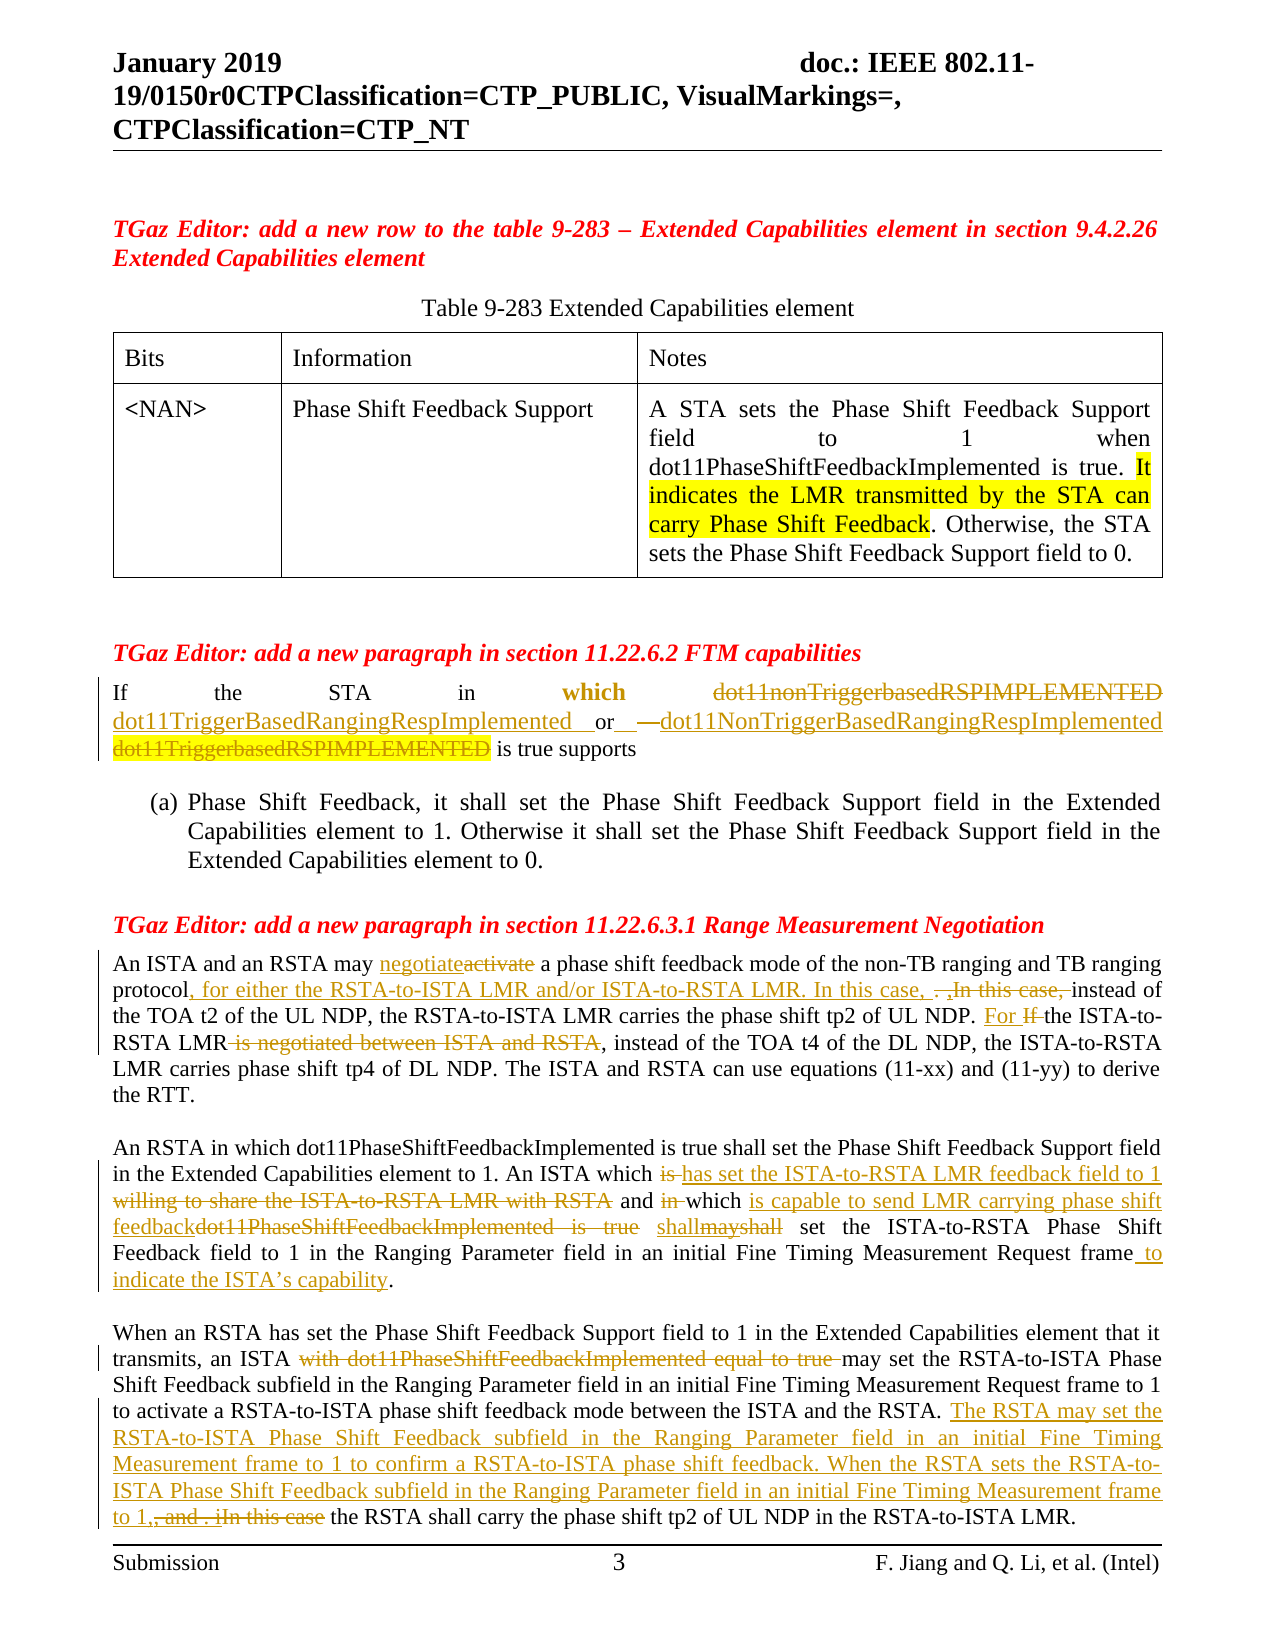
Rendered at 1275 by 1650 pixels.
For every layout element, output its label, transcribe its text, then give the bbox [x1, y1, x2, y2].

subtitle TGaz Editor: add a new paragraph in section 11.22.6.3.1 Range Measurement Negotiation [112, 910, 1162, 939]
table_cell <NAN> [114, 384, 281, 577]
subtitle TGaz Editor: add a new row to the table 9-283 – Extended Capabilities element in section 9.4.2.26 Extended Capabilities element [112, 214, 1162, 272]
table_header Notes [638, 333, 1162, 383]
subtitle Table 9-283 Extended Capabilities element [112, 293, 1162, 322]
text If the STA in which or is true supports [112, 677, 1162, 761]
text An ISTA and an RSTA may a phase shift feedback mode of the non-TB ranging and TB ranging protocolinstead of the TOA t2 of the UL NDP, the RSTA-to-ISTA LMR carries the phase shift tp2 of UL NDP. the ISTA-to-RSTA LMR, instead of the TOA t4 of the DL NDP, the ISTA-to-RSTA LMR carries phase shift tp4 of DL NDP. The ISTA and RSTA can use equations (11-xx) and (11-yy) to derive the RTT. [112, 949, 1162, 1108]
table_header Bits [114, 333, 281, 383]
subtitle TGaz Editor: add a new paragraph in section 11.22.6.2 FTM capabilities [112, 638, 1162, 667]
list Phase Shift Feedback, it shall set the Phase Shift Feedback Support field in the Extended Capabilities element to 1. Otherwise it shall set the Phase Shift Feedback Support field in the Extended Capabilities element to 0. [150, 787, 1162, 874]
table_cell A STA sets the Phase Shift Feedback Support field to 1 when dot11PhaseShiftFeedbackImplemented is true. It indicates the LMR transmitted by the STA can carry Phase Shift Feedback. Otherwise, the STA sets the Phase Shift Feedback Support field to 0. [638, 384, 1162, 577]
text An RSTA in which dot11PhaseShiftFeedbackImplemented is true shall set the Phase Shift Feedback Support field in the Extended Capabilities element to 1. An ISTA which and which set the ISTA-to-RSTA Phase Shift Feedback field to 1 in the Ranging Parameter field in an initial Fine Timing Measurement Request frame. [112, 1134, 1162, 1292]
table_header Information [282, 333, 637, 383]
text When an RSTA has set the Phase Shift Feedback Support field to 1 in the Extended Capabilities element that it transmits, an ISTA may set the RSTA-to-ISTA Phase Shift Feedback subfield in the Ranging Parameter field in an initial Fine Timing Measurement Request frame to 1 to activate a RSTA-to-ISTA phase shift feedback mode between the ISTA and the RSTA. the RSTA shall carry the phase shift tp2 of UL NDP in the RSTA-to-ISTA LMR. [112, 1474, 1162, 1500]
table_cell Phase Shift Feedback Support [282, 384, 637, 577]
text When an RSTA has set the Phase Shift Feedback Support field to 1 in the Extended Capabilities element that it transmits, an ISTA may set the RSTA-to-ISTA Phase Shift Feedback subfield in the Ranging Parameter field in an initial Fine Timing Measurement Request frame to 1 to activate a RSTA-to-ISTA phase shift feedback mode between the ISTA and the RSTA. the RSTA shall carry the phase shift tp2 of UL NDP in the RSTA-to-ISTA LMR. [112, 1501, 1162, 1529]
text When an RSTA has set the Phase Shift Feedback Support field to 1 in the Extended Capabilities element that it transmits, an ISTA may set the RSTA-to-ISTA Phase Shift Feedback subfield in the Ranging Parameter field in an initial Fine Timing Measurement Request frame to 1 to activate a RSTA-to-ISTA phase shift feedback mode between the ISTA and the RSTA. the RSTA shall carry the phase shift tp2 of UL NDP in the RSTA-to-ISTA LMR. [112, 1318, 1162, 1447]
text When an RSTA has set the Phase Shift Feedback Support field to 1 in the Extended Capabilities element that it transmits, an ISTA may set the RSTA-to-ISTA Phase Shift Feedback subfield in the Ranging Parameter field in an initial Fine Timing Measurement Request frame to 1 to activate a RSTA-to-ISTA phase shift feedback mode between the ISTA and the RSTA. the RSTA shall carry the phase shift tp2 of UL NDP in the RSTA-to-ISTA LMR. [112, 1448, 1162, 1473]
